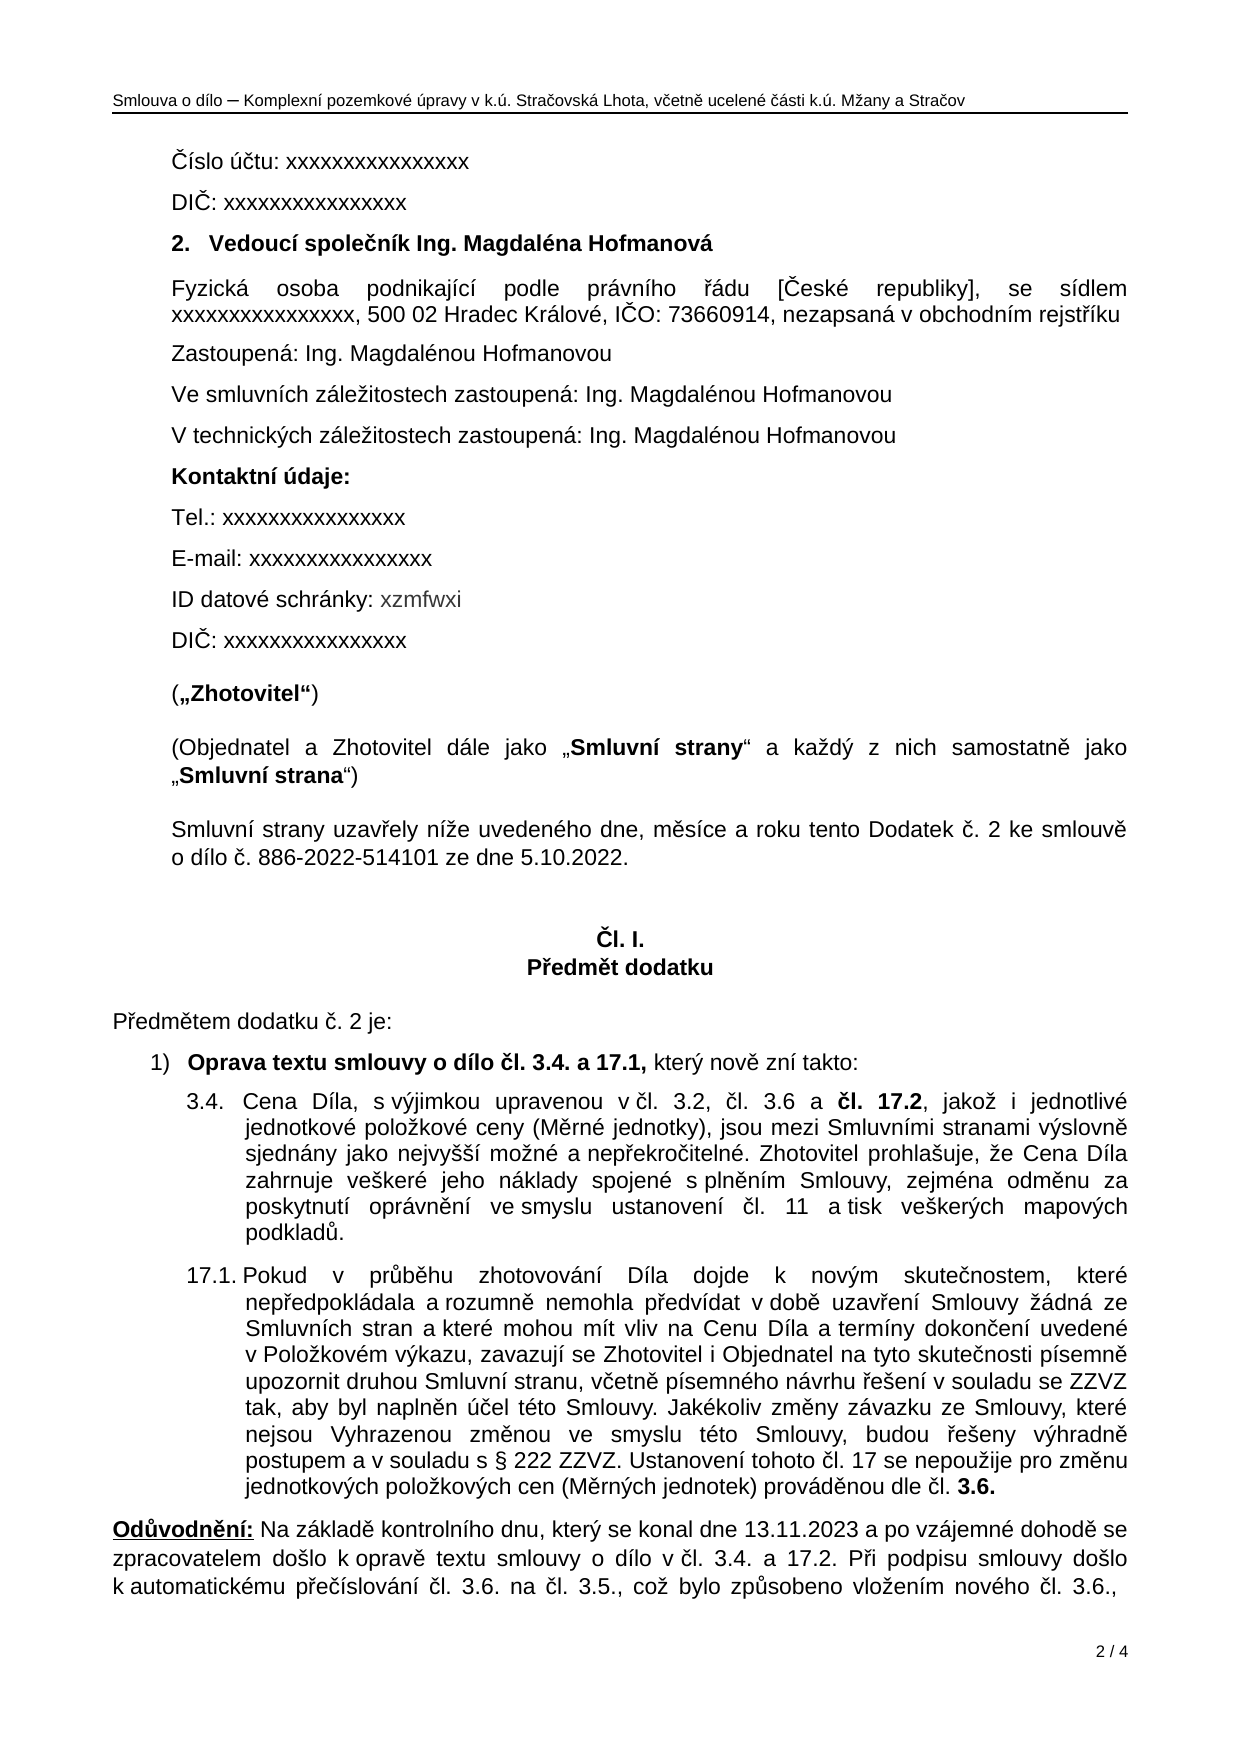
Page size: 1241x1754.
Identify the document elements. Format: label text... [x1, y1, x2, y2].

text Smluvní strany uzavřely níže uvedeného dne, měsíce a roku tento Dodatek č. 2 ke smlouvě o dílo č. 886-2022-514101 ze dne 5.10.2022. [171, 816, 1128, 870]
text („Zhotovitel“) [171, 680, 1128, 707]
text Předmět dodatku [112, 954, 1128, 981]
list 17.1. Pokud v průběhu zhotovování Díla dojde k novým skutečnostem, které nepředpokládala a rozumně nemohla předvídat v době uzavření Smlouvy žádná ze Smluvních stran a které mohou mít vliv na Cenu Díla a termíny dokončení uvedené v Položkovém výkazu, zavazují se Zhotovitel i Objednatel na tyto skutečnosti písemně upozornit druhou Smluvní stranu, včetně písemného návrhu řešení v souladu se ZZVZ tak, aby byl naplněn účel této Smlouvy. Jakékoliv změny závazku ze Smlouvy, které nejsou Vyhrazenou změnou ve smyslu této Smlouvy, budou řešeny výhradně postupem a v souladu s § 222 ZZVZ. Ustanovení tohoto čl. 17 se nepoužije pro změnu jednotkových položkových cen (Měrných jednotek) prováděnou dle čl. 3.6. [186, 1262, 1128, 1499]
text Číslo účtu: xxxxxxxxxxxxxxxx [171, 148, 1128, 174]
text E-mail: xxxxxxxxxxxxxxxx [171, 545, 1128, 571]
text DIČ: xxxxxxxxxxxxxxxx [171, 627, 1128, 653]
text Ve smluvních záležitostech zastoupená: Ing. Magdalénou Hofmanovou [171, 381, 1128, 408]
text Zastoupená: Ing. Magdalénou Hofmanovou [171, 340, 1128, 367]
list Fyzická osoba podnikající podle právního řádu [České republiky], se sídlem xxxxxxxxxxxxxxxx, 500 02 Hradec Králové, IČO: 73660914, nezapsaná v obchodním rejstříku [171, 275, 1128, 328]
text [112, 1516, 1128, 1599]
text DIČ: xxxxxxxxxxxxxxxx [171, 189, 1128, 215]
text ID datové schránky: xzmfwxi [171, 586, 1128, 612]
list 3.4. Cena Díla, s výjimkou upravenou v čl. 3.2, čl. 3.6 a čl. 17.2, jakož i jednotlivé jednotkové položkové ceny (Měrné jednotky), jsou mezi Smluvními stranami výslovně sjednány jako nejvyšší možné a nepřekročitelné. Zhotovitel prohlašuje, že Cena Díla zahrnuje veškeré jeho náklady spojené s plněním Smlouvy, zejména odměnu za poskytnutí oprávnění ve smyslu ustanovení čl. 11 a tisk veškerých mapových podkladů. [186, 1088, 1128, 1246]
text (Objednatel a Zhotovitel dále jako „Smluvní strany“ a každý z nich samostatně jako „Smluvní strana“) [171, 734, 1128, 788]
text V technických záležitostech zastoupená: Ing. Magdalénou Hofmanovou [171, 422, 1128, 448]
text Čl. I. [112, 926, 1128, 952]
text Předmětem dodatku č. 2 je: [112, 1008, 1128, 1034]
list Oprava textu smlouvy o dílo čl. 3.4. a 17.1, který nově zní takto: [150, 1049, 1128, 1075]
text Tel.: xxxxxxxxxxxxxxxx [171, 504, 1128, 530]
list Vedoucí společník Ing. Magdaléna Hofmanová [171, 229, 1128, 256]
text Kontaktní údaje: [171, 463, 1128, 489]
